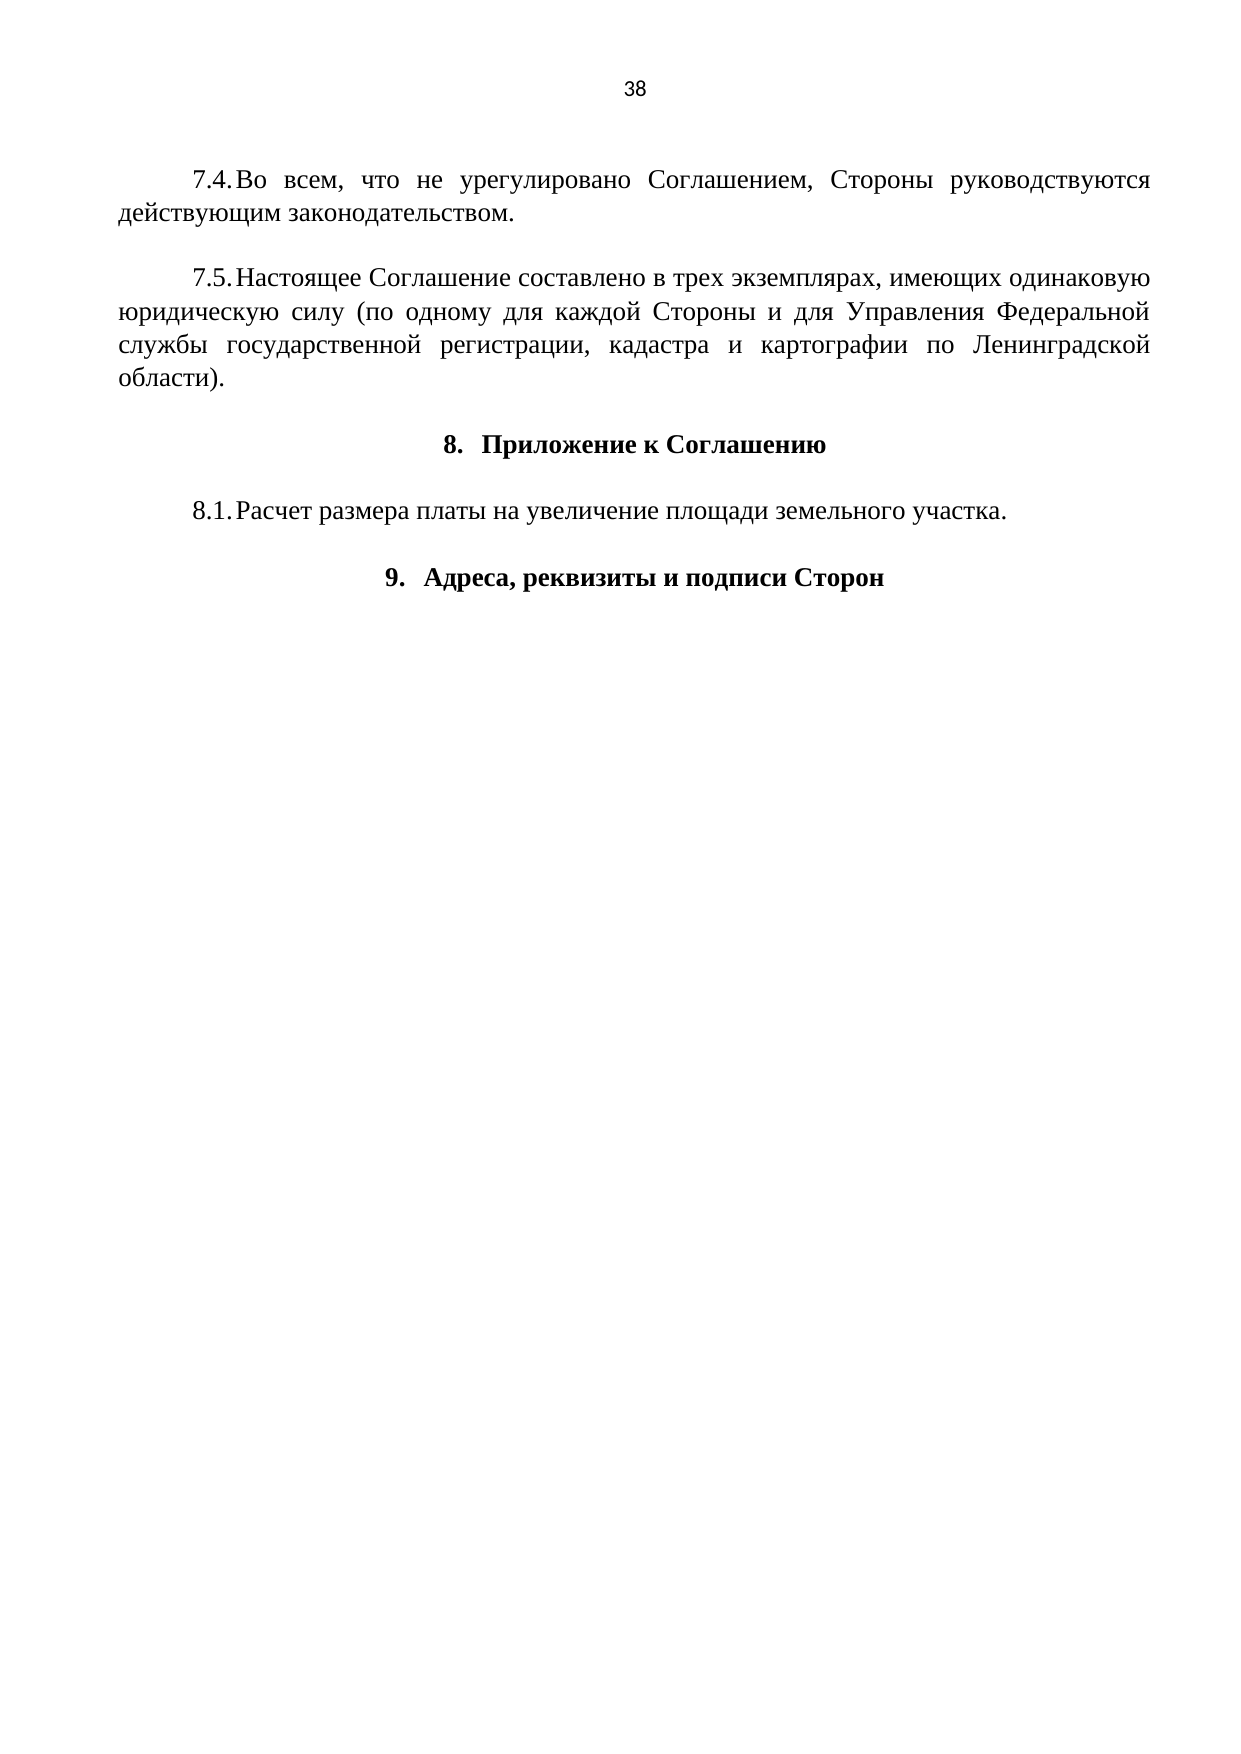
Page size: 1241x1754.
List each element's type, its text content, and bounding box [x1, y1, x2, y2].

list Адреса, реквизиты и подписи Сторон [118, 561, 1152, 592]
list Расчет размера платы на увеличение площади земельного участка. [118, 494, 1152, 525]
list Приложение к Соглашению [118, 428, 1152, 459]
list Настоящее Соглашение составлено в трех экземплярах, имеющих одинаковую юридическую силу (по одному для каждой Стороны и для Управления Федеральной службы государственной регистрации, кадастра и картографии по Ленинградской области). [118, 261, 1152, 392]
list Во всем, что не урегулировано Соглашением, Стороны руководствуются действующим законодательством. [118, 164, 1152, 227]
